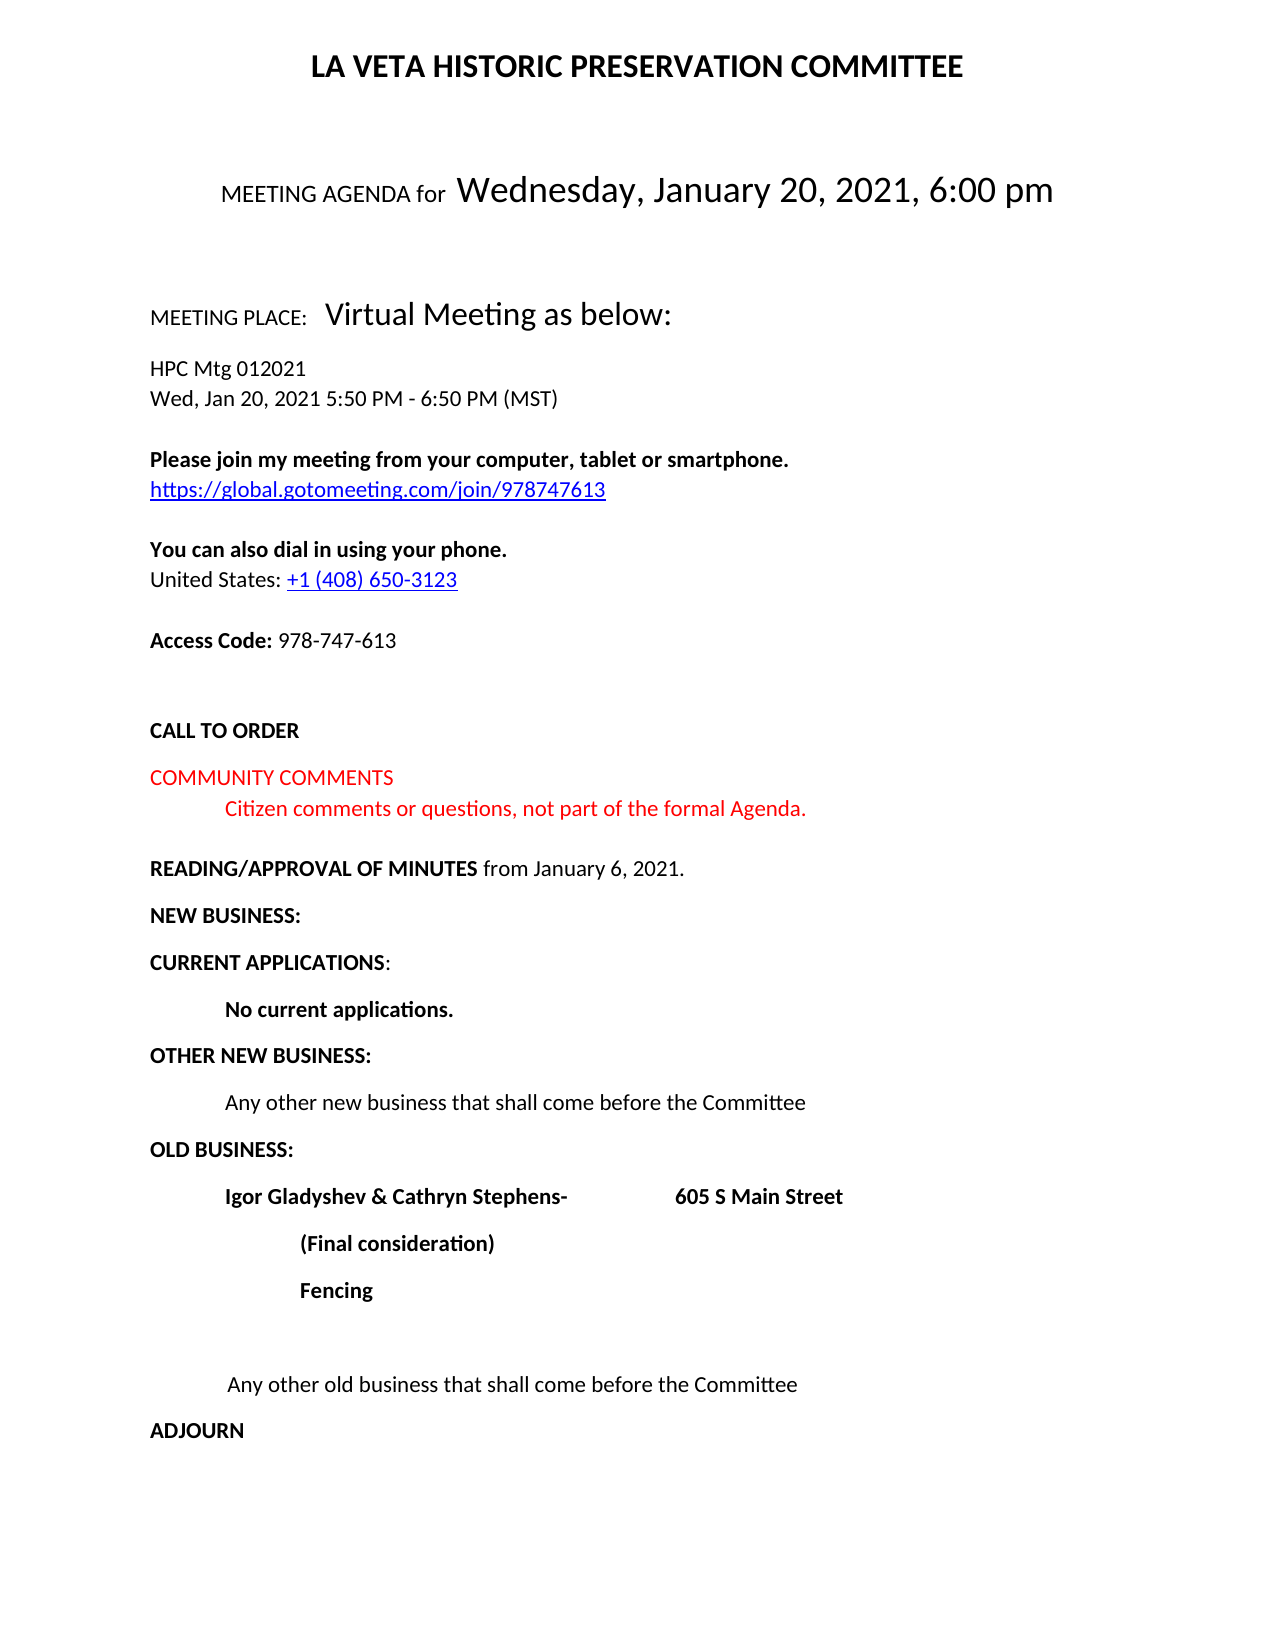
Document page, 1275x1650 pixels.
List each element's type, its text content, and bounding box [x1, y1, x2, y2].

text Any other new business that shall come before the Committee [150, 1088, 1125, 1116]
text NEW BUSINESS: [150, 901, 1125, 929]
text ADJOURN [150, 1417, 1125, 1444]
text OTHER NEW BUSINESS: [150, 1042, 1125, 1069]
text READING/APPROVAL OF MINUTES from January 6, 2021. [150, 854, 1125, 882]
text HPC Mtg 012021 Wed, Jan 20, 2021 5:50 PM - 6:50 PM (MST) Please join my meeting from your computer, tablet or smartphone. https://global.gotomeeting.com/join/978747613 You can also dial in using your phone. United States: +1 (408) 650-3123 Access Code: 978-747-613 CALL TO ORDER [150, 354, 1125, 744]
text CURRENT APPLICATIONS: [150, 948, 1125, 976]
text MEETING PLACE: Virtual Meeting as below: [150, 293, 1125, 334]
text No current applications. [150, 995, 1125, 1023]
text MEETING AGENDA for Wednesday, January 20, 2021, 6:00 pm [150, 166, 1125, 212]
text LA VETA HISTORIC PRESERVATION COMMITTEE [150, 45, 1125, 86]
text Fencing [225, 1276, 1125, 1304]
text COMMUNITY COMMENTS [150, 763, 1125, 791]
text Any other old business that shall come before the Committee [150, 1370, 1125, 1398]
text Igor Gladyshev & Cathryn Stephens- 605 S Main Street [225, 1182, 1125, 1210]
text (Final consideration) [225, 1229, 1125, 1257]
text Citizen comments or questions, not part of the formal Agenda. [150, 794, 1125, 822]
text OLD BUSINESS: [150, 1135, 1125, 1163]
